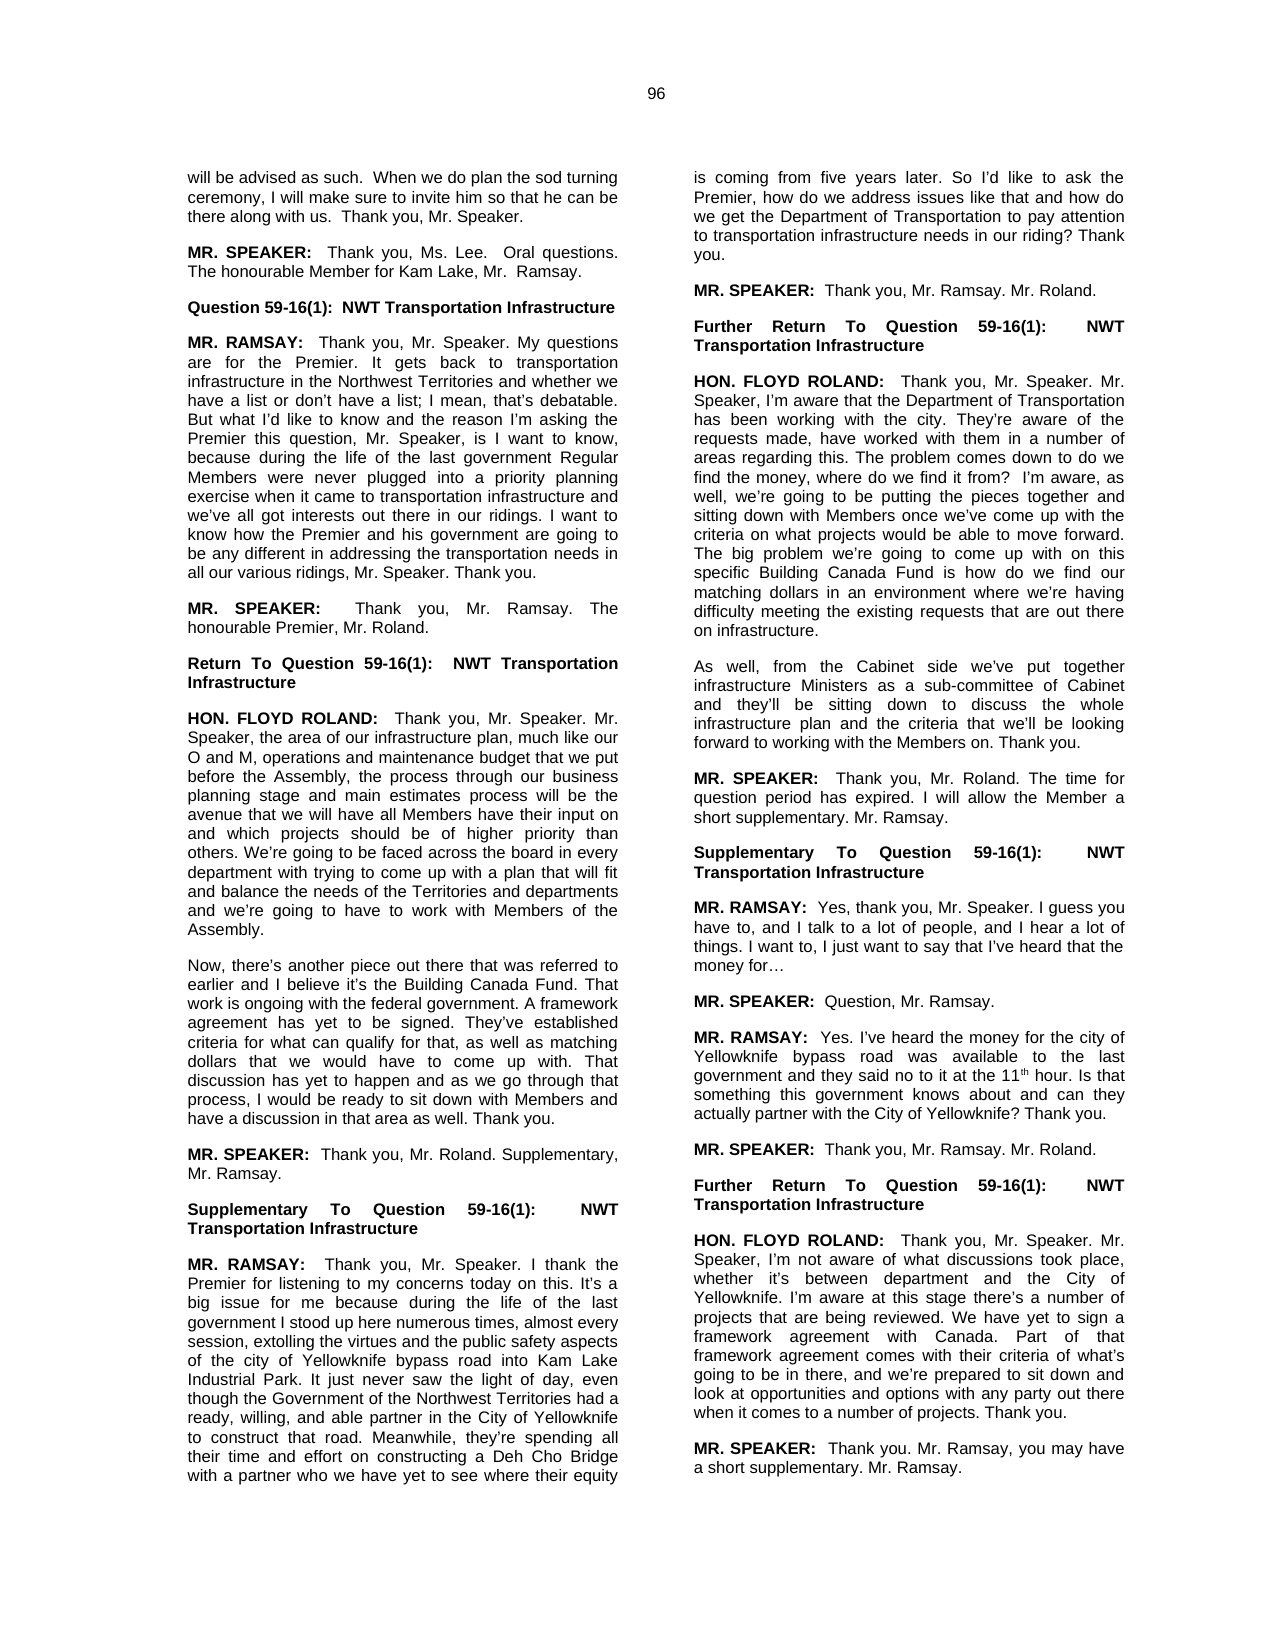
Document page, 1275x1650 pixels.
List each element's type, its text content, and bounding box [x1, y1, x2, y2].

text MR. SPEAKER: Thank you, Mr. Ramsay. Mr. Roland. [694, 281, 1125, 300]
text MR. SPEAKER: Thank you. Mr. Ramsay, you may have a short supplementary. Mr. Ramsay. [694, 1439, 1125, 1477]
subtitle Return To Question 59-16(1): NWT Transportation Infrastructure [187, 654, 619, 692]
text MR. SPEAKER: Question, Mr. Ramsay. [694, 992, 1125, 1011]
text As well, from the Cabinet side we’ve put together infrastructure Ministers as a sub-committee of Cabinet and they’ll be sitting down to discuss the whole infrastructure plan and the criteria that we’ll be looking forward to working with the Members on. Thank you. [694, 657, 1125, 752]
text MR. RAMSAY: Thank you, Mr. Speaker. My questions are for the Premier. It gets back to transportation infrastructure in the and whether we have a list or don’t have a list; I mean, that’s debatable. But what I’d like to know and the reason I’m asking the Premier this question, Mr. Speaker, is I want to know, because during the life of the last government Regular Members were never plugged into a priority planning exercise when it came to transportation infrastructure and we’ve all got interests out there in our ridings. I want to know how the Premier and his government are going to be any different in addressing the transportation needs in all our various ridings, Mr. Speaker. Thank you. [187, 333, 619, 582]
text HON. FLOYD ROLAND: Thank you, Mr. Speaker. Mr. Speaker, the area of our infrastructure plan, much like our O and M, operations and maintenance budget that we put before the Assembly, the process through our business planning stage and main estimates process will be the avenue that we will have all Members have their input on and which projects should be of higher priority than others. We’re going to be faced across the board in every department with trying to come up with a plan that will fit and balance the needs of the Territories and departments and we’re going to have to work with Members of the Assembly. [187, 709, 619, 939]
text MR. SPEAKER: Thank you, Mr. Ramsay. Mr. Roland. [694, 1140, 1125, 1159]
text MR. SPEAKER: Thank you, Mr. Roland. The time for question period has expired. I will allow the Member a short supplementary. Mr. Ramsay. [694, 769, 1125, 827]
text Now, there’s another piece out there that was referred to earlier and I believe it’s the Building Canada Fund. That work is ongoing with the federal government. A framework agreement has yet to be signed. They’ve established criteria for what can qualify for that, as well as matching dollars that we would have to come up with. That discussion has yet to happen and as we go through that process, I would be ready to sit down with Members and have a discussion in that area as well. Thank you. [187, 956, 619, 1128]
text MR. SPEAKER: Thank you, Mr. Ramsay. The honourable Premier, Mr. Roland. [187, 599, 619, 637]
text MR. SPEAKER: Thank you, Mr. Roland. Supplementary, Mr. Ramsay. [187, 1145, 619, 1183]
text MR. SPEAKER: Thank you, Ms. Lee. Oral questions. The honourable Member for , Mr. Ramsay. [187, 242, 619, 281]
text MR. RAMSAY: Yes, thank you, Mr. Speaker. I guess you have to, and I talk to a lot of people, and I hear a lot of things. I want to, I just want to say that I’ve heard that the money for… [694, 898, 1125, 975]
subtitle Question 59-16(1): NWT Transportation Infrastructure [187, 297, 619, 317]
text MR. RAMSAY: Thank you, Mr. Speaker. I thank the Premier for listening to my concerns today on this. It’s a big issue for me because during the life of the last government I stood up here numerous times, almost every session, extolling the virtues and the public safety aspects of the city of bypass road into . It just never saw the light of day, even though the Government of the had a ready, willing, and able partner in the City of to construct that road. Meanwhile, they’re spending all their time and effort on constructing a with a partner who we have yet to see where their equity is coming from five years later. So I’d like to ask the Premier, how do we address issues like that and how do we get the Department of Transportation to pay attention to transportation infrastructure needs in our riding? Thank you. [187, 1255, 619, 1485]
subtitle Further Return To Question 59-16(1): NWT Transportation Infrastructure [694, 317, 1125, 355]
subtitle Supplementary To Question 59-16(1): NWT Transportation Infrastructure [187, 1200, 619, 1238]
text MR. RAMSAY: Yes. I’ve heard the money for the city of bypass road was available to the last government and they said no to it at the 11th hour. Is that something this government knows about and can they actually partner with the City of ? Thank you. [694, 1027, 1125, 1123]
text HON. FLOYD ROLAND: Thank you, Mr. Speaker. Mr. Speaker, I’m aware that the Department of Transportation has been working with the city. They’re aware of the requests made, have worked with them in a number of areas regarding this. The problem comes down to do we find the money, where do we find it from? I’m aware, as well, we’re going to be putting the pieces together and sitting down with Members once we’ve come up with the criteria on what projects would be able to move forward. The big problem we’re going to come up with on this specific Building Canada Fund is how do we find our matching dollars in an environment where we’re having difficulty meeting the existing requests that are out there on infrastructure. [694, 372, 1125, 640]
subtitle Further Return To Question 59-16(1): NWT Transportation Infrastructure [694, 1176, 1125, 1214]
subtitle Supplementary To Question 59-16(1): NWT Transportation Infrastructure [694, 843, 1125, 882]
text HON. FLOYD ROLAND: Thank you, Mr. Speaker. Mr. Speaker, I’m not aware of what discussions took place, whether it’s between department and the City of . I’m aware at this stage there’s a number of projects that are being reviewed. We have yet to sign a framework agreement with . Part of that framework agreement comes with their criteria of what’s going to be in there, and we’re prepared to sit down and look at opportunities and options with any party out there when it comes to a number of projects. Thank you. [694, 1231, 1125, 1422]
